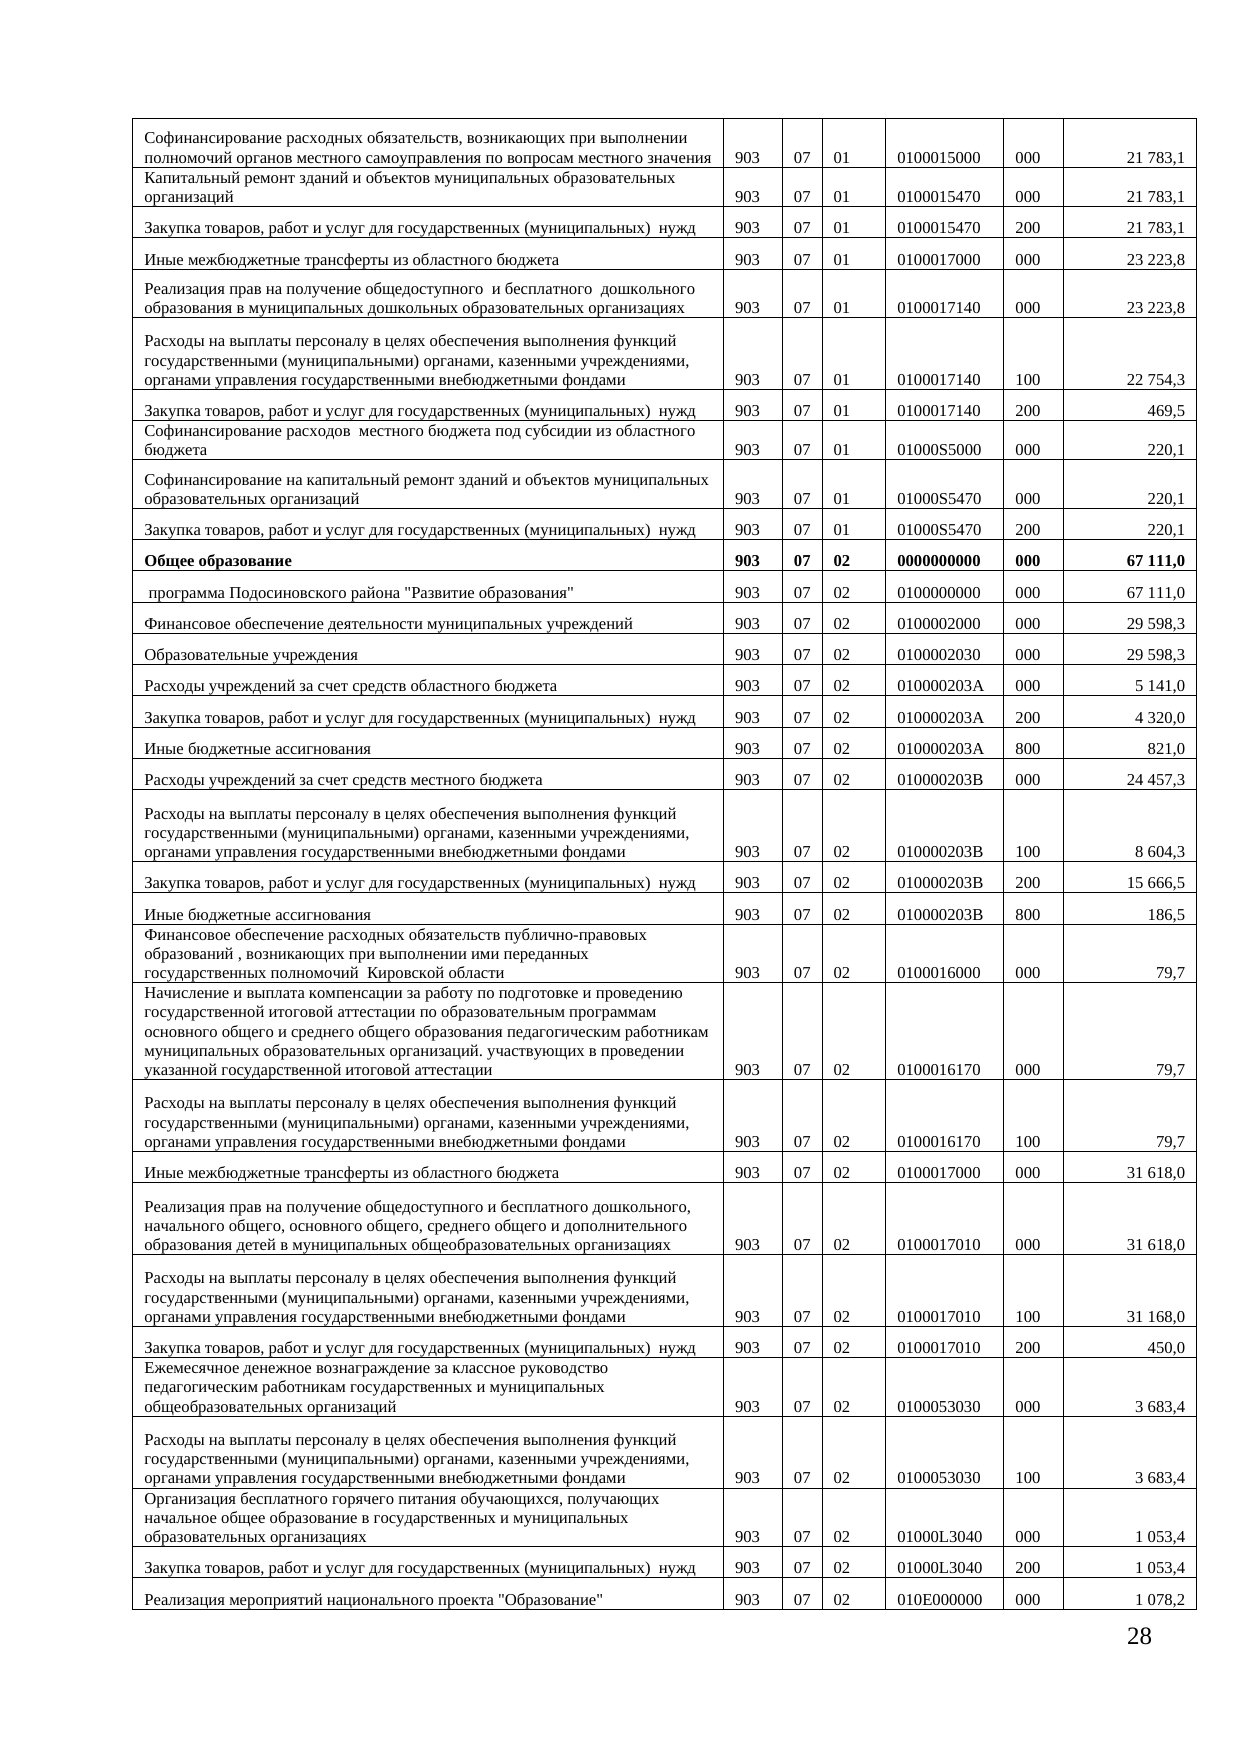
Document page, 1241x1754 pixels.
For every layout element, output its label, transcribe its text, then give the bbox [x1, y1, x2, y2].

table_cell 02 [823, 790, 885, 861]
table_cell 000 [1004, 1358, 1063, 1416]
table_cell программа Подосиновского района "Развитие образования" [133, 571, 723, 602]
table_cell 000 [1004, 925, 1063, 982]
table_cell 903 [724, 207, 782, 237]
table_cell 903 [724, 460, 782, 508]
table_cell Закупка товаров, работ и услуг для государственных (муниципальных) нужд [133, 862, 723, 892]
table_cell 79,7 [1064, 1080, 1196, 1151]
table_cell 07 [783, 270, 822, 317]
table_cell 0100017140 [886, 270, 1003, 317]
table_cell 000 [1004, 238, 1063, 268]
table_cell 010000203А [886, 665, 1003, 695]
table_cell Закупка товаров, работ и услуг для государственных (муниципальных) нужд [133, 696, 723, 727]
table_cell Начисление и выплата компенсации за работу по подготовке и проведению государственной итоговой аттестации по образовательным программам основного общего и среднего общего образования педагогическим работникам муниципальных образовательных организаций. участвующих в проведении указанной государственной итоговой аттестации [133, 983, 723, 1079]
table_cell 07 [783, 1489, 822, 1546]
table_cell 01 [823, 119, 885, 167]
table_cell 01000L3040 [886, 1489, 1003, 1546]
table_cell 903 [724, 509, 782, 539]
table_cell Софинансирование на капитальный ремонт зданий и объектов муниципальных образовательных организаций [133, 460, 723, 508]
table_cell 02 [823, 1327, 885, 1357]
table_cell 01 [823, 390, 885, 420]
table_cell 02 [823, 1152, 885, 1182]
table_cell 01 [823, 270, 885, 317]
table_cell 07 [783, 759, 822, 789]
table_cell 903 [724, 790, 782, 861]
table_cell 000 [1004, 421, 1063, 459]
table_cell 903 [724, 603, 782, 633]
table_cell 000 [1004, 603, 1063, 633]
table_cell 07 [783, 893, 822, 923]
table_cell 0100017010 [886, 1255, 1003, 1326]
table_cell 01 [823, 318, 885, 389]
table_cell 01 [823, 238, 885, 268]
table_cell 01 [823, 509, 885, 539]
table_cell 100 [1004, 1080, 1063, 1151]
table_cell 200 [1004, 1327, 1063, 1357]
table_cell 21 783,1 [1064, 119, 1196, 167]
table_cell 0100017140 [886, 390, 1003, 420]
table_cell 07 [783, 634, 822, 664]
table_cell 000 [1004, 634, 1063, 664]
table_cell Закупка товаров, работ и услуг для государственных (муниципальных) нужд [133, 1547, 723, 1577]
table_cell 23 223,8 [1064, 238, 1196, 268]
table_cell 469,5 [1064, 390, 1196, 420]
table_cell 07 [783, 238, 822, 268]
table_cell 02 [823, 1417, 885, 1487]
table_cell Софинансирование расходов местного бюджета под субсидии из областного бюджета [133, 421, 723, 459]
table_cell 903 [724, 1489, 782, 1546]
table_cell 903 [724, 862, 782, 892]
table_cell 0100053030 [886, 1417, 1003, 1487]
table_cell Финансовое обеспечение расходных обязательств публично-правовых образований , возникающих при выполнении ими переданных государственных полномочий Кировской области [133, 925, 723, 982]
table_cell 0100015470 [886, 168, 1003, 206]
table_cell Общее образование [133, 540, 723, 570]
table_cell 800 [1004, 728, 1063, 758]
table_cell 0100000000 [886, 571, 1003, 602]
table_cell 0100017000 [886, 1152, 1003, 1182]
table_cell 010000203В [886, 759, 1003, 789]
table_cell 220,1 [1064, 421, 1196, 459]
table_cell 000 [1004, 540, 1063, 570]
table_cell 67 111,0 [1064, 540, 1196, 570]
table_cell 21 783,1 [1064, 207, 1196, 237]
table_cell 000 [1004, 168, 1063, 206]
table_cell 000 [1004, 1183, 1063, 1254]
table_cell 000 [1004, 119, 1063, 167]
table_cell Ежемесячное денежное вознаграждение за классное руководство педагогическим работникам государственных и муниципальных общеобразовательных организаций [133, 1358, 723, 1416]
table_cell 000 [1004, 665, 1063, 695]
table_cell 02 [823, 893, 885, 923]
table_cell 07 [783, 1183, 822, 1254]
table_cell 200 [1004, 390, 1063, 420]
table_cell 02 [823, 696, 885, 727]
table_cell 000 [1004, 759, 1063, 789]
table_cell 01000L3040 [886, 1547, 1003, 1577]
table_cell 01000S5470 [886, 509, 1003, 539]
table_cell 903 [724, 119, 782, 167]
table_cell 903 [724, 983, 782, 1079]
table_cell Образовательные учреждения [133, 634, 723, 664]
table_cell 07 [783, 790, 822, 861]
table_cell 0100017010 [886, 1183, 1003, 1254]
table_cell 010000203А [886, 728, 1003, 758]
table_cell 000 [1004, 983, 1063, 1079]
table_cell 100 [1004, 790, 1063, 861]
table_cell 07 [783, 1327, 822, 1357]
table_cell 010E000000 [886, 1578, 1003, 1608]
table_cell 02 [823, 759, 885, 789]
table_cell 010000203А [886, 696, 1003, 727]
table_cell 8 604,3 [1064, 790, 1196, 861]
table_cell 29 598,3 [1064, 634, 1196, 664]
table_cell 3 683,4 [1064, 1358, 1196, 1416]
table_cell 0100017140 [886, 318, 1003, 389]
table_cell Реализация мероприятий национального проекта "Образование" [133, 1578, 723, 1608]
table_cell 903 [724, 238, 782, 268]
table_cell 903 [724, 168, 782, 206]
table_cell Закупка товаров, работ и услуг для государственных (муниципальных) нужд [133, 390, 723, 420]
table_cell Капитальный ремонт зданий и объектов муниципальных образовательных организаций [133, 168, 723, 206]
table_cell Закупка товаров, работ и услуг для государственных (муниципальных) нужд [133, 509, 723, 539]
table_cell Реализация прав на получение общедоступного и бесплатного дошкольного, начального общего, основного общего, среднего общего и дополнительного образования детей в муниципальных общеобразовательных организациях [133, 1183, 723, 1254]
table_cell 0100016170 [886, 1080, 1003, 1151]
table_cell 07 [783, 318, 822, 389]
table_cell 000 [1004, 1489, 1063, 1546]
table_cell 07 [783, 862, 822, 892]
table_cell 0000000000 [886, 540, 1003, 570]
table_cell 07 [783, 1578, 822, 1608]
table_cell 07 [783, 1080, 822, 1151]
table_cell 02 [823, 983, 885, 1079]
table_cell 07 [783, 540, 822, 570]
table_cell 4 320,0 [1064, 696, 1196, 727]
table_cell 29 598,3 [1064, 603, 1196, 633]
table_cell 100 [1004, 1417, 1063, 1487]
table_cell 02 [823, 1255, 885, 1326]
table_cell 0100016170 [886, 983, 1003, 1079]
table_cell 010000203В [886, 790, 1003, 861]
table_cell 1 078,2 [1064, 1578, 1196, 1608]
table_cell Организация бесплатного горячего питания обучающихся, получающих начальное общее образование в государственных и муниципальных образовательных организациях [133, 1489, 723, 1546]
table_cell Иные межбюджетные трансферты из областного бюджета [133, 238, 723, 268]
table_cell 07 [783, 390, 822, 420]
table_cell 200 [1004, 696, 1063, 727]
table_cell Закупка товаров, работ и услуг для государственных (муниципальных) нужд [133, 1327, 723, 1357]
table_cell Реализация прав на получение общедоступного и бесплатного дошкольного образования в муниципальных дошкольных образовательных организациях [133, 270, 723, 317]
table_cell Иные бюджетные ассигнования [133, 728, 723, 758]
table_cell 903 [724, 1327, 782, 1357]
table_cell 02 [823, 665, 885, 695]
table_cell 903 [724, 390, 782, 420]
table_cell 903 [724, 665, 782, 695]
table_cell 02 [823, 1547, 885, 1577]
table_cell 3 683,4 [1064, 1417, 1196, 1487]
table_cell 07 [783, 571, 822, 602]
table_cell 31 168,0 [1064, 1255, 1196, 1326]
table_cell 02 [823, 728, 885, 758]
table_cell 07 [783, 1417, 822, 1487]
table_cell 0100015470 [886, 207, 1003, 237]
table_cell 67 111,0 [1064, 571, 1196, 602]
table_cell 903 [724, 696, 782, 727]
table_cell 07 [783, 168, 822, 206]
table_cell 0100002000 [886, 603, 1003, 633]
table_cell 220,1 [1064, 460, 1196, 508]
table_cell 903 [724, 1080, 782, 1151]
table_cell 31 618,0 [1064, 1183, 1196, 1254]
table_cell 1 053,4 [1064, 1489, 1196, 1546]
table_cell 903 [724, 1578, 782, 1608]
table_cell 010000203В [886, 893, 1003, 923]
table_cell 186,5 [1064, 893, 1196, 923]
table_cell 07 [783, 1255, 822, 1326]
table_cell 0100002030 [886, 634, 1003, 664]
table_cell 07 [783, 1547, 822, 1577]
table_cell 02 [823, 1489, 885, 1546]
table_cell 07 [783, 1152, 822, 1182]
table_cell 02 [823, 540, 885, 570]
table_cell Иные бюджетные ассигнования [133, 893, 723, 923]
table_cell 01 [823, 207, 885, 237]
table_cell 903 [724, 634, 782, 664]
table_cell 15 666,5 [1064, 862, 1196, 892]
table_cell 0100053030 [886, 1358, 1003, 1416]
table_cell 903 [724, 571, 782, 602]
table_cell 903 [724, 1547, 782, 1577]
table_cell 79,7 [1064, 925, 1196, 982]
table_cell 903 [724, 270, 782, 317]
table_cell 07 [783, 728, 822, 758]
table_cell 000 [1004, 1152, 1063, 1182]
table_cell 220,1 [1064, 509, 1196, 539]
table_cell 02 [823, 1358, 885, 1416]
table_cell 02 [823, 603, 885, 633]
table_cell 821,0 [1064, 728, 1196, 758]
table_cell 903 [724, 540, 782, 570]
table_cell 22 754,3 [1064, 318, 1196, 389]
table_cell 07 [783, 421, 822, 459]
table_cell 903 [724, 1358, 782, 1416]
table_cell 01 [823, 421, 885, 459]
table_cell 000 [1004, 270, 1063, 317]
table_cell 1 053,4 [1064, 1547, 1196, 1577]
table_cell 903 [724, 728, 782, 758]
table_cell 200 [1004, 207, 1063, 237]
table_cell Расходы учреждений за счет средств местного бюджета [133, 759, 723, 789]
table_cell 0100016000 [886, 925, 1003, 982]
table_cell 07 [783, 119, 822, 167]
table_cell 24 457,3 [1064, 759, 1196, 789]
table_cell 23 223,8 [1064, 270, 1196, 317]
table_cell 450,0 [1064, 1327, 1196, 1357]
table_cell 100 [1004, 1255, 1063, 1326]
table_cell 02 [823, 634, 885, 664]
table_cell 200 [1004, 862, 1063, 892]
table_cell 21 783,1 [1064, 168, 1196, 206]
table_cell 07 [783, 509, 822, 539]
table_cell 0100015000 [886, 119, 1003, 167]
table_cell 903 [724, 893, 782, 923]
table_cell 02 [823, 925, 885, 982]
table_cell 903 [724, 1183, 782, 1254]
table_cell 31 618,0 [1064, 1152, 1196, 1182]
table_cell Закупка товаров, работ и услуг для государственных (муниципальных) нужд [133, 207, 723, 237]
table_cell 903 [724, 1255, 782, 1326]
table_cell 02 [823, 1080, 885, 1151]
table_cell 000 [1004, 460, 1063, 508]
table_cell 02 [823, 571, 885, 602]
table_cell 79,7 [1064, 983, 1196, 1079]
table_cell 07 [783, 696, 822, 727]
table_cell Софинансирование расходных обязательств, возникающих при выполнении полномочий органов местного самоуправления по вопросам местного значения [133, 119, 723, 167]
table_cell 01 [823, 460, 885, 508]
table_cell 07 [783, 983, 822, 1079]
table_cell Расходы учреждений за счет средств областного бюджета [133, 665, 723, 695]
table_cell 07 [783, 207, 822, 237]
table_cell 200 [1004, 1547, 1063, 1577]
table_cell 07 [783, 603, 822, 633]
table_cell 07 [783, 925, 822, 982]
table_cell 02 [823, 862, 885, 892]
table_cell Финансовое обеспечение деятельности муниципальных учреждений [133, 603, 723, 633]
table_cell 02 [823, 1578, 885, 1608]
table_cell 800 [1004, 893, 1063, 923]
table_cell 903 [724, 925, 782, 982]
table_cell 903 [724, 1417, 782, 1487]
table_cell 01 [823, 168, 885, 206]
table_cell 07 [783, 460, 822, 508]
table_cell 07 [783, 1358, 822, 1416]
table_cell 000 [1004, 1578, 1063, 1608]
table_cell 02 [823, 1183, 885, 1254]
table_cell 000 [1004, 571, 1063, 602]
table_cell 100 [1004, 318, 1063, 389]
table_cell 010000203В [886, 862, 1003, 892]
table_cell 0100017010 [886, 1327, 1003, 1357]
table_cell 0100017000 [886, 238, 1003, 268]
table_cell 07 [783, 665, 822, 695]
table_cell 200 [1004, 509, 1063, 539]
table_cell 903 [724, 1152, 782, 1182]
table_cell 01000S5000 [886, 421, 1003, 459]
table_cell Иные межбюджетные трансферты из областного бюджета [133, 1152, 723, 1182]
table_cell 903 [724, 759, 782, 789]
table_cell 01000S5470 [886, 460, 1003, 508]
table_cell 903 [724, 318, 782, 389]
table_cell 5 141,0 [1064, 665, 1196, 695]
table_cell 903 [724, 421, 782, 459]
